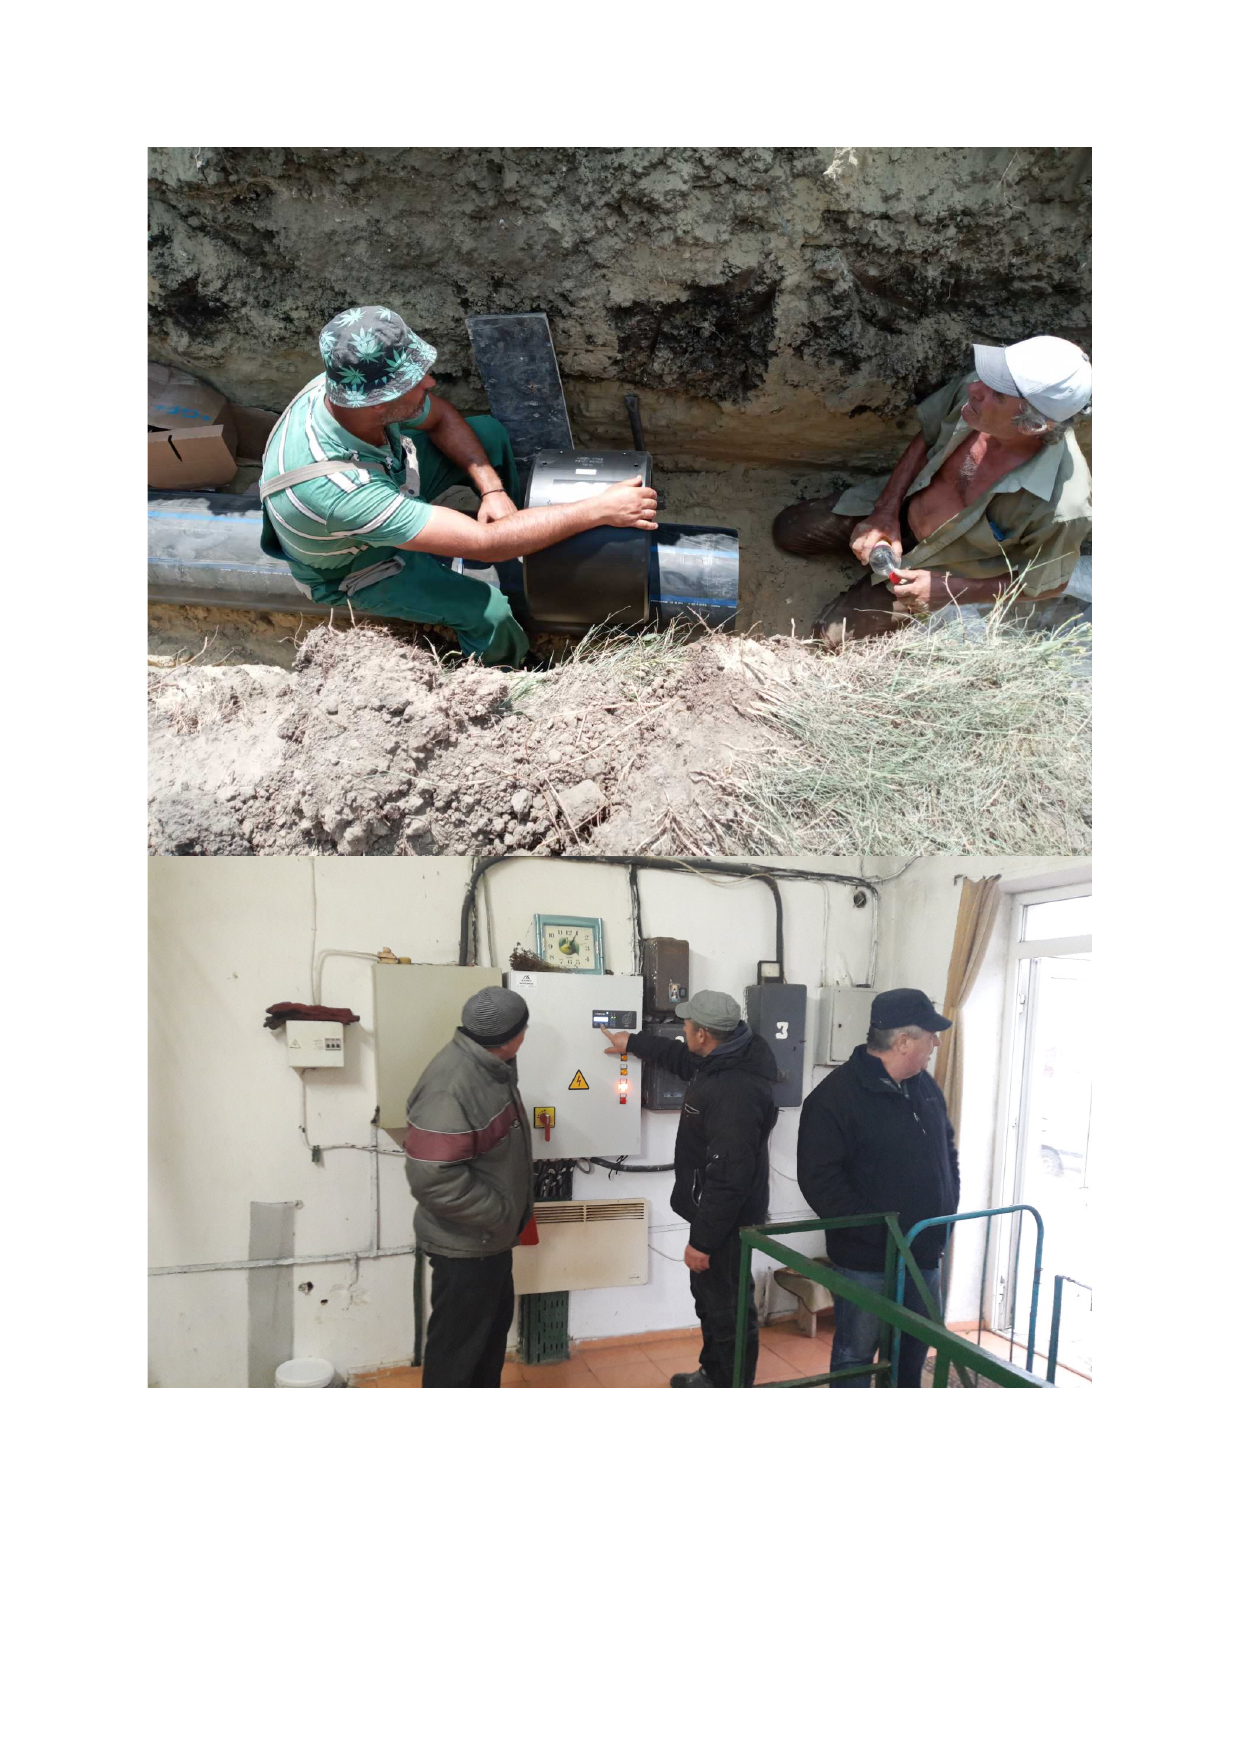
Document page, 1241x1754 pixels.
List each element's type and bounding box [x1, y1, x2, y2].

picture [147, 147, 1092, 1388]
